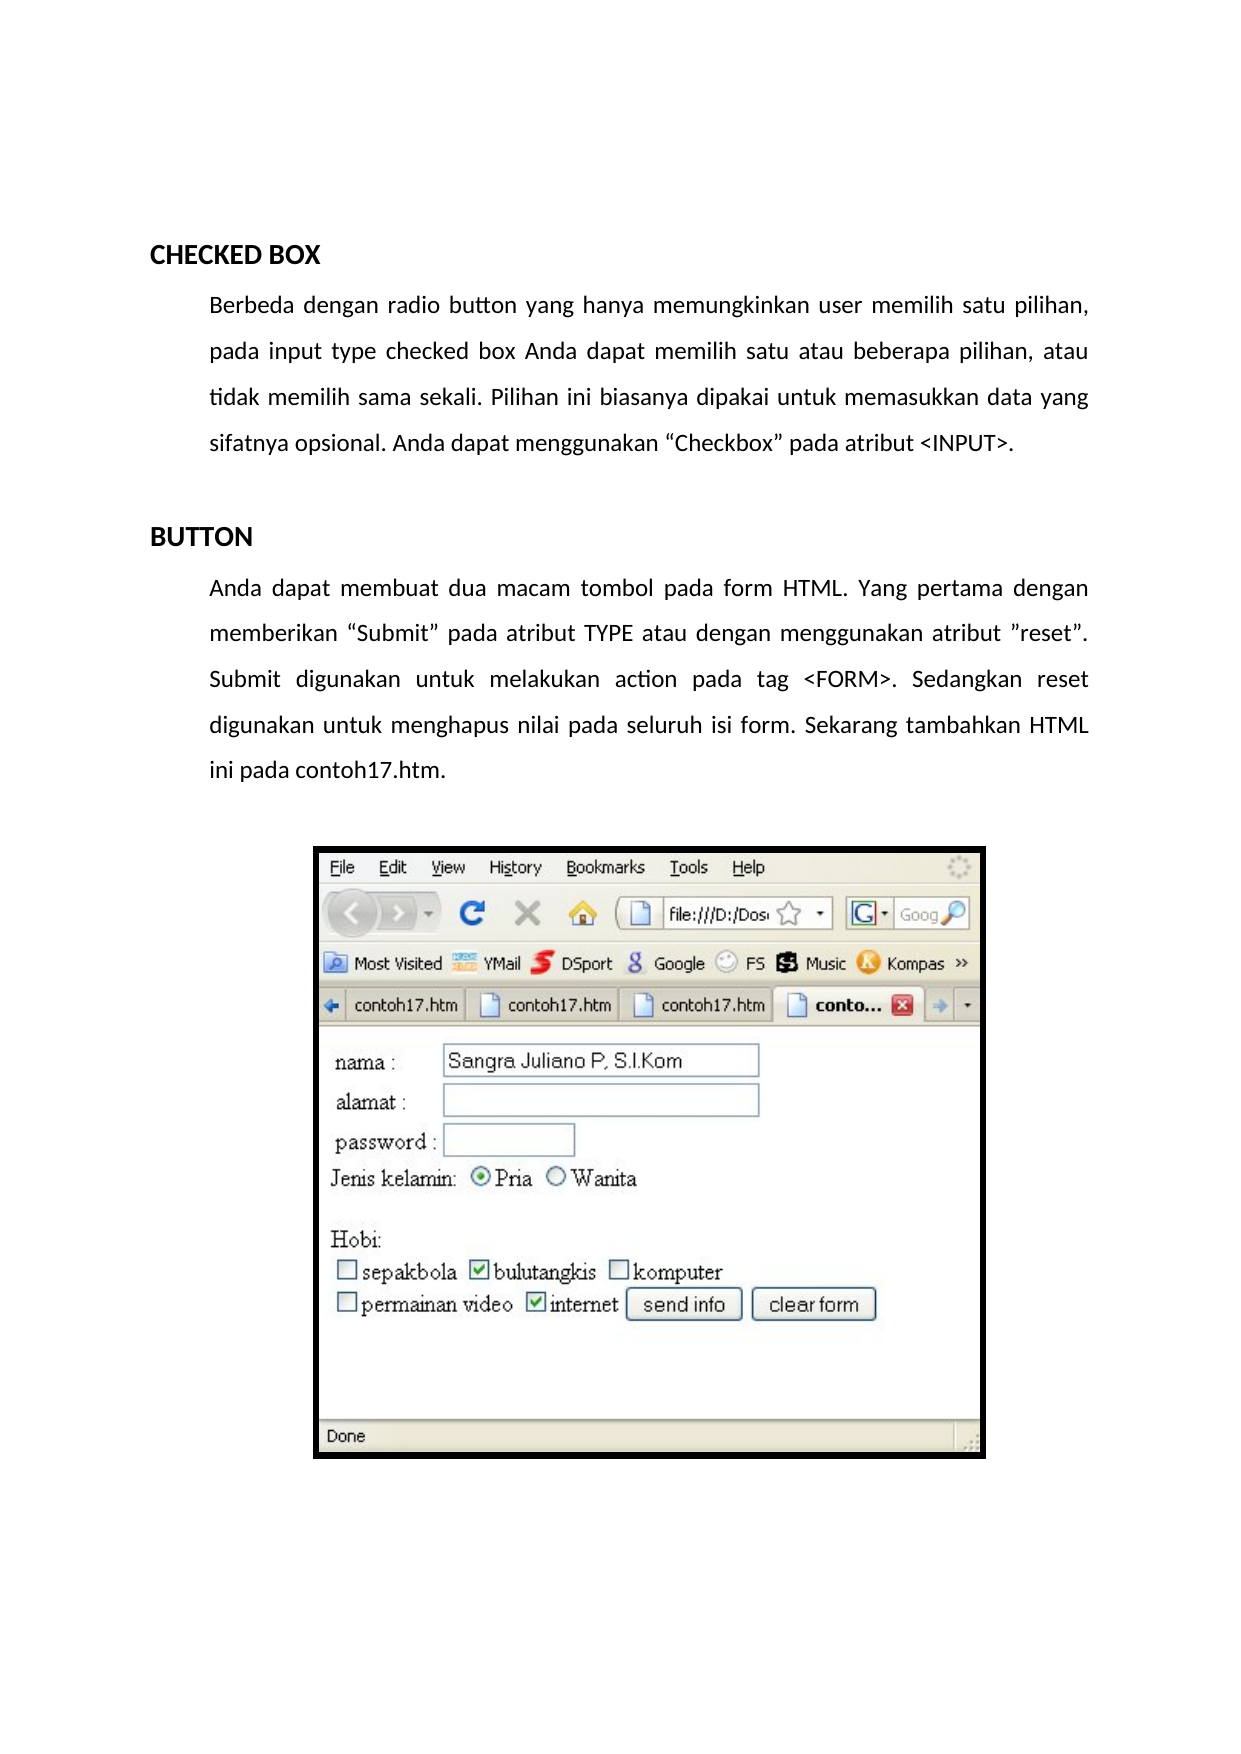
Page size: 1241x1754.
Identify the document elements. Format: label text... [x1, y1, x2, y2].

picture [319, 853, 980, 1452]
text CHECKED BOX [150, 236, 1090, 272]
text Berbeda dengan radio button yang hanya memungkinkan user memilih satu pilihan, pada input type checked box Anda dapat memilih satu atau beberapa pilihan, atau tidak memilih sama sekali. Pilihan ini biasanya dipakai untuk memasukkan data yang sifatnya opsional. Anda dapat menggunakan “Checkbox” pada atribut <INPUT>. [209, 290, 1090, 457]
text Anda dapat membuat dua macam tombol pada form HTML. Yang pertama dengan memberikan “Submit” pada atribut TYPE atau dengan menggunakan atribut ”reset”. Submit digunakan untuk melakukan action pada tag <FORM>. Sedangkan reset digunakan untuk menghapus nilai pada seluruh isi form. Sekarang tambahkan HTML ini pada contoh17.htm. [209, 572, 1090, 785]
text BUTTON [150, 518, 1090, 554]
